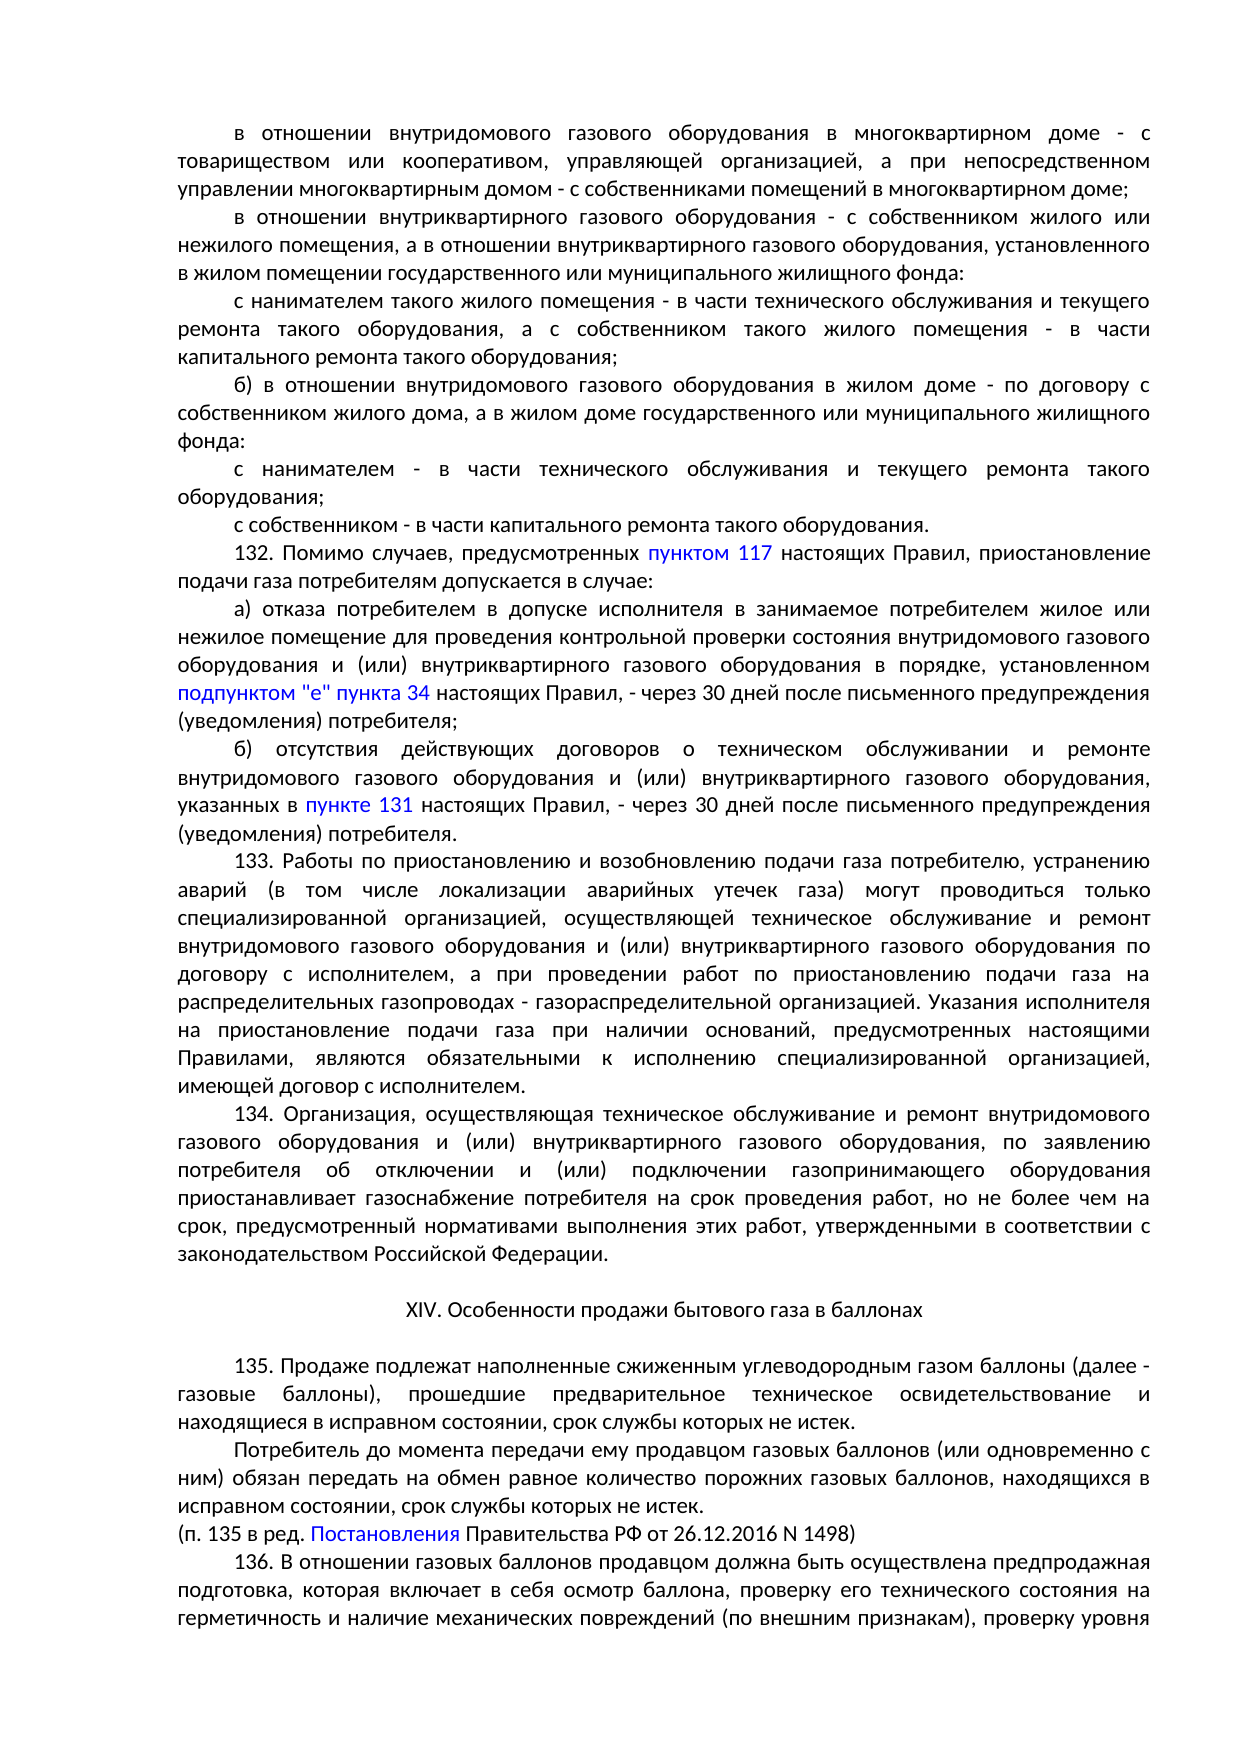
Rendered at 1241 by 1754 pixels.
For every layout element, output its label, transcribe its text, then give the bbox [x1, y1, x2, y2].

text 133. Работы по приостановлению и возобновлению подачи газа потребителю, устранению аварий (в том числе локализации аварийных утечек газа) могут проводиться только специализированной организацией, осуществляющей техническое обслуживание и ремонт внутридомового газового оборудования и (или) внутриквартирного газового оборудования по договору с исполнителем, а при проведении работ по приостановлению подачи газа на распределительных газопроводах - газораспределительной организацией. Указания исполнителя на приостановление подачи газа при наличии оснований, предусмотренных настоящими Правилами, являются обязательными к исполнению специализированной организацией, имеющей договор с исполнителем. [177, 847, 1152, 1099]
text (п. 135 в ред. Постановления Правительства РФ от 26.12.2016 N 1498) [177, 1519, 1152, 1547]
text а) отказа потребителем в допуске исполнителя в занимаемое потребителем жилое или нежилое помещение для проведения контрольной проверки состояния внутридомового газового оборудования и (или) внутриквартирного газового оборудования в порядке, установленном подпунктом "е" пункта 34 настоящих Правил, - через 30 дней после письменного предупреждения (уведомления) потребителя; [177, 594, 1152, 734]
text XIV. Особенности продажи бытового газа в баллонах [177, 1295, 1152, 1323]
text б) в отношении внутридомового газового оборудования в жилом доме - по договору с собственником жилого дома, а в жилом доме государственного или муниципального жилищного фонда: [177, 370, 1152, 454]
text б) отсутствия действующих договоров о техническом обслуживании и ремонте внутридомового газового оборудования и (или) внутриквартирного газового оборудования, указанных в пункте 131 настоящих Правил, - через 30 дней после письменного предупреждения (уведомления) потребителя. [177, 734, 1152, 847]
text 134. Организация, осуществляющая техническое обслуживание и ремонт внутридомового газового оборудования и (или) внутриквартирного газового оборудования, по заявлению потребителя об отключении и (или) подключении газопринимающего оборудования приостанавливает газоснабжение потребителя на срок проведения работ, но не более чем на срок, предусмотренный нормативами выполнения этих работ, утвержденными в соответствии с законодательством Российской Федерации. [177, 1099, 1152, 1267]
text 135. Продаже подлежат наполненные сжиженным углеводородным газом баллоны (далее - газовые баллоны), прошедшие предварительное техническое освидетельствование и находящиеся в исправном состоянии, срок службы которых не истек. [177, 1351, 1152, 1435]
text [177, 1547, 1152, 1631]
text 132. Помимо случаев, предусмотренных пунктом 117 настоящих Правил, приостановление подачи газа потребителям допускается в случае: [177, 538, 1152, 594]
text Потребитель до момента передачи ему продавцом газовых баллонов (или одновременно с ним) обязан передать на обмен равное количество порожних газовых баллонов, находящихся в исправном состоянии, срок службы которых не истек. [177, 1435, 1152, 1519]
text в отношении внутридомового газового оборудования в многоквартирном доме - с товариществом или кооперативом, управляющей организацией, а при непосредственном управлении многоквартирным домом - с собственниками помещений в многоквартирном доме; [177, 118, 1152, 202]
text с собственником - в части капитального ремонта такого оборудования. [177, 510, 1152, 538]
text в отношении внутриквартирного газового оборудования - с собственником жилого или нежилого помещения, а в отношении внутриквартирного газового оборудования, установленного в жилом помещении государственного или муниципального жилищного фонда: [177, 202, 1152, 286]
text с нанимателем такого жилого помещения - в части технического обслуживания и текущего ремонта такого оборудования, а с собственником такого жилого помещения - в части капитального ремонта такого оборудования; [177, 286, 1152, 370]
text с нанимателем - в части технического обслуживания и текущего ремонта такого оборудования; [177, 454, 1152, 510]
